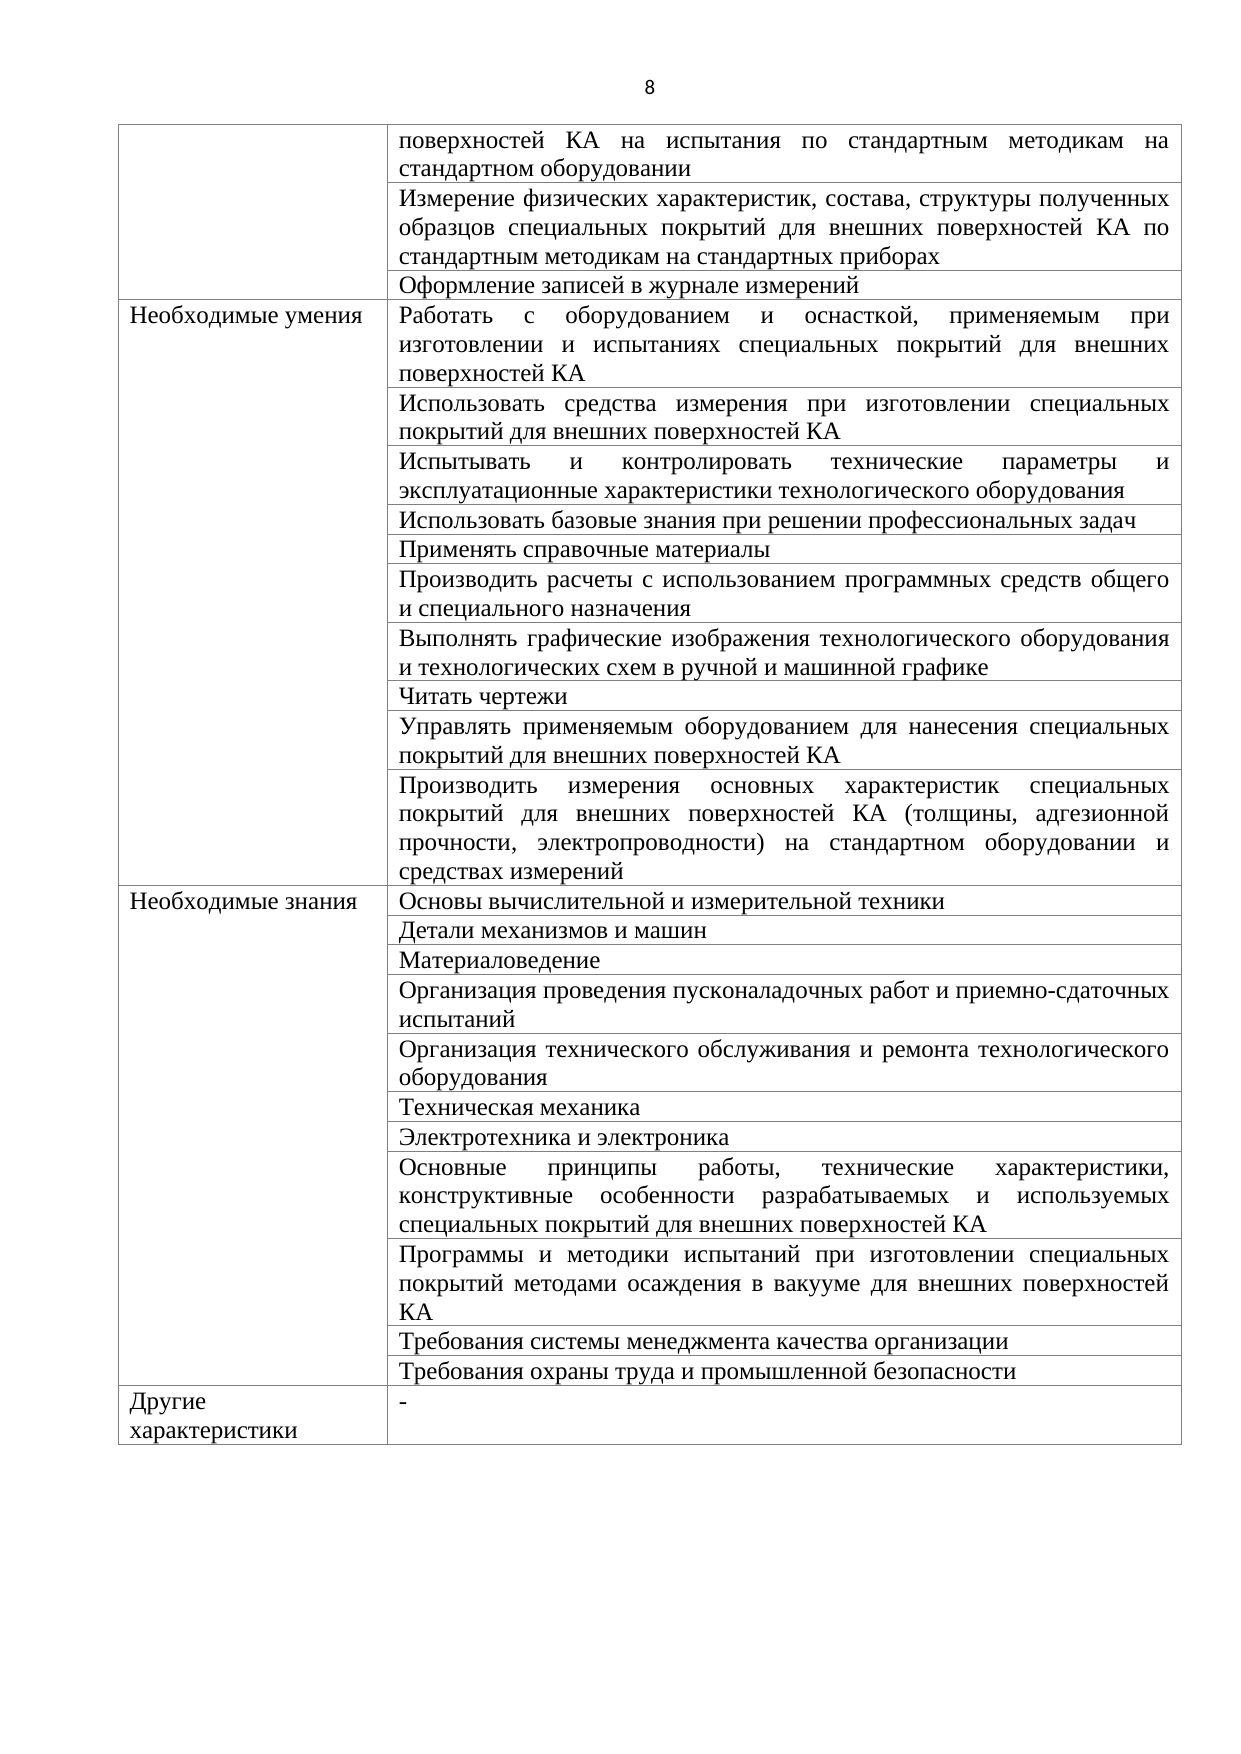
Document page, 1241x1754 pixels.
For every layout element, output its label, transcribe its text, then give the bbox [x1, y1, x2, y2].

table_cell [388, 125, 1181, 182]
table_cell Работать с оборудованием и оснасткой, применяемым при изготовлении и испытаниях специальных покрытий для внешних поверхностей КА [388, 300, 1181, 387]
table_cell Программы и методики испытаний при изготовлении специальных покрытий методами осаждения в вакууме для внешних поверхностей КА [388, 1239, 1181, 1325]
table_cell Использовать средства измерения при изготовлении специальных покрытий для внешних поверхностей КА [388, 388, 1181, 445]
table_cell Использовать базовые знания при решении профессиональных задач [388, 505, 1181, 533]
table_cell Техническая механика [388, 1092, 1181, 1121]
table_cell Управлять применяемым оборудованием для нанесения специальных покрытий для внешних поверхностей КА [388, 711, 1181, 769]
table_cell Другие характеристики [119, 1386, 387, 1443]
table_cell Необходимые умения [119, 300, 387, 885]
table_cell Оформление записей в журнале измерений [388, 271, 1181, 299]
table_cell Детали механизмов и машин [388, 916, 1181, 944]
table_cell Производить измерения основных характеристик специальных покрытий для внешних поверхностей КА (толщины, адгезионной прочности, электропроводности) на стандартном оборудовании и средствах измерений [388, 770, 1181, 885]
table_cell Производить расчеты с использованием программных средств общего и специального назначения [388, 564, 1181, 622]
table_cell Основы вычислительной и измерительной техники [388, 886, 1181, 914]
table_cell Испытывать и контролировать технические параметры и эксплуатационные характеристики технологического оборудования [388, 446, 1181, 504]
table_cell Применять справочные материалы [388, 535, 1181, 563]
table_cell Материаловедение [388, 945, 1181, 974]
table_cell - [388, 1386, 1181, 1443]
table_cell Требования охраны труда и промышленной безопасности [388, 1356, 1181, 1385]
table_cell Электротехника и электроника [388, 1122, 1181, 1151]
table_cell Основные принципы работы, технические характеристики, конструктивные особенности разрабатываемых и используемых специальных покрытий для внешних поверхностей КА [388, 1152, 1181, 1238]
table_cell Выполнять графические изображения технологического оборудования и технологических схем в ручной и машинной графике [388, 623, 1181, 680]
table_cell Организация проведения пусконаладочных работ и приемно-сдаточных испытаний [388, 975, 1181, 1033]
table_cell Измерение физических характеристик, состава, структуры полученных образцов специальных покрытий для внешних поверхностей КА по стандартным методикам на стандартных приборах [388, 183, 1181, 269]
table_cell Необходимые знания [119, 886, 387, 1385]
table_cell Читать чертежи [388, 681, 1181, 710]
table_cell Организация технического обслуживания и ремонта технологического оборудования [388, 1034, 1181, 1091]
table_cell Требования системы менеджмента качества организации [388, 1326, 1181, 1355]
